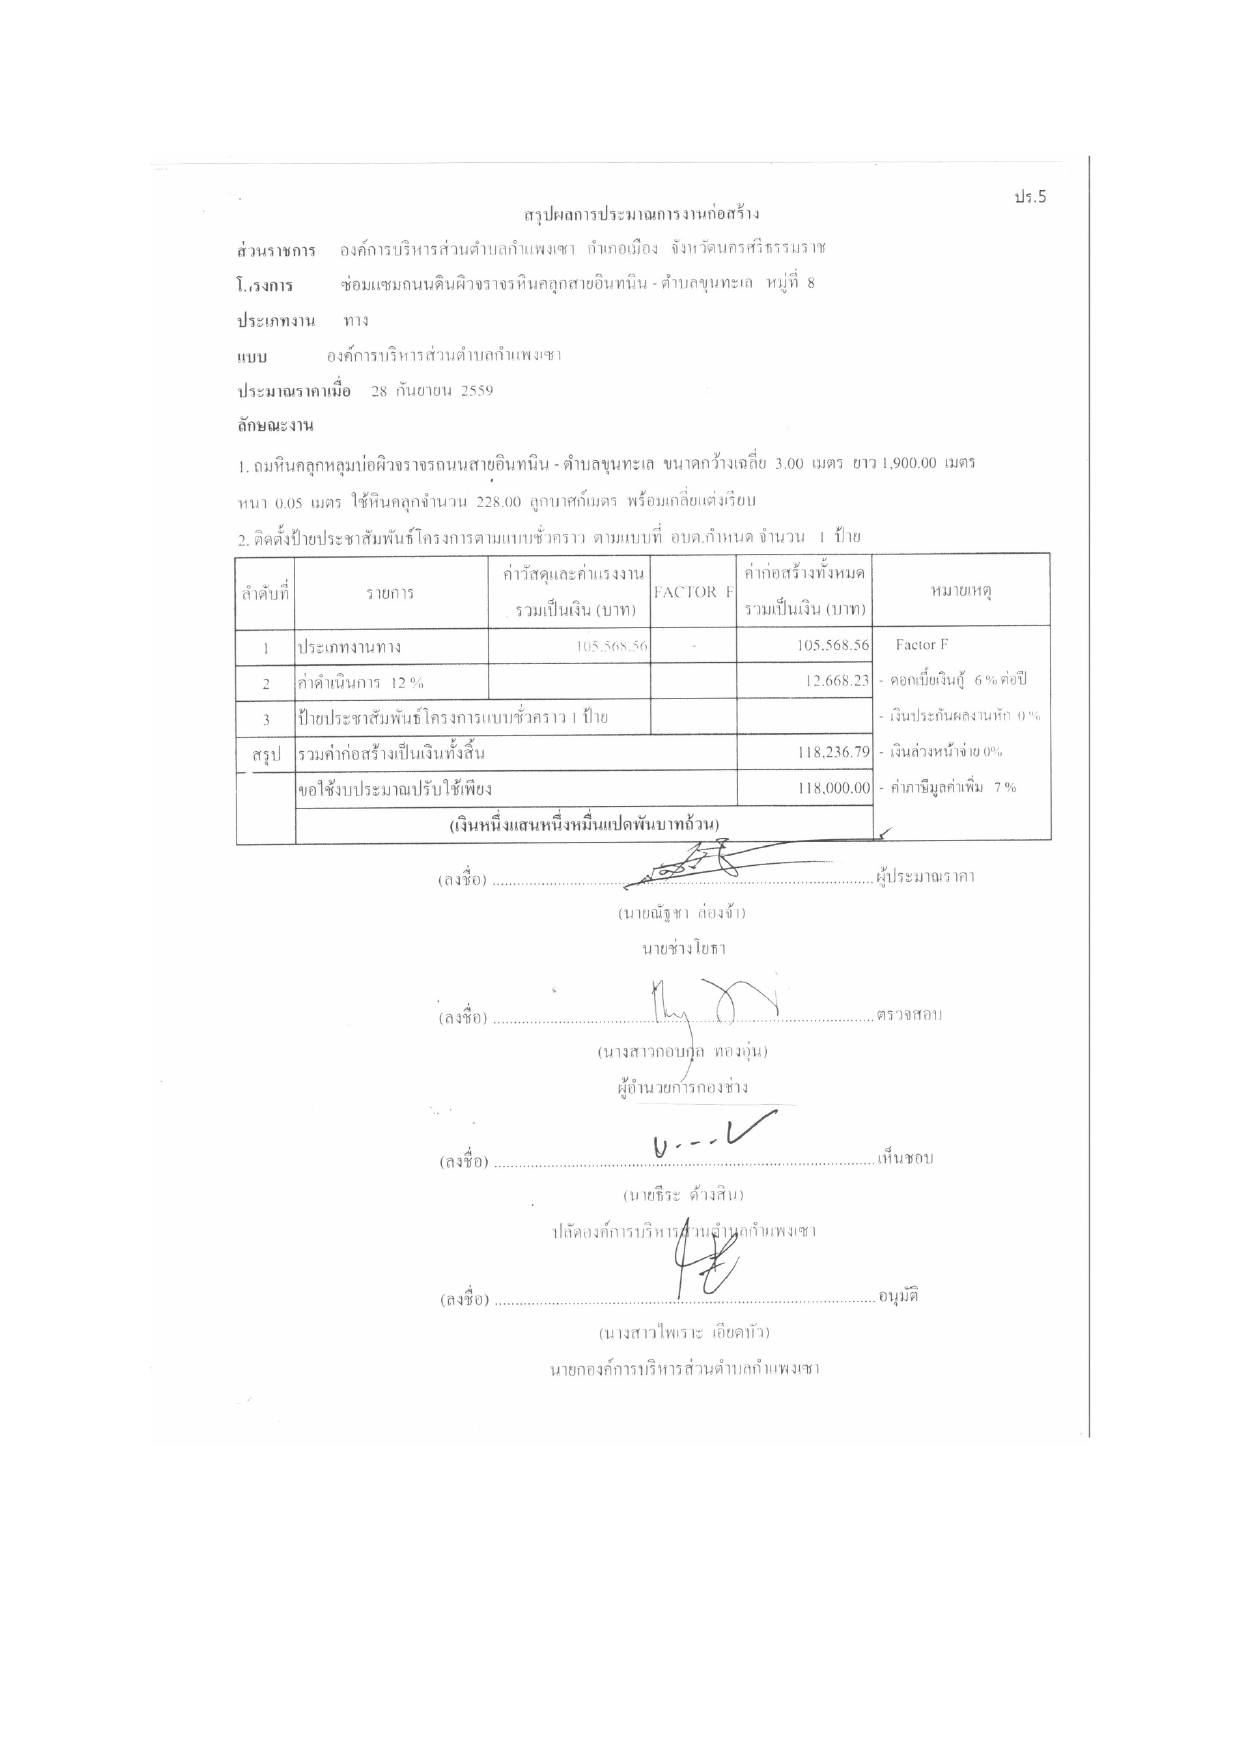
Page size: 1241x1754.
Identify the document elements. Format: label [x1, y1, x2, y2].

picture [150, 150, 1091, 1444]
